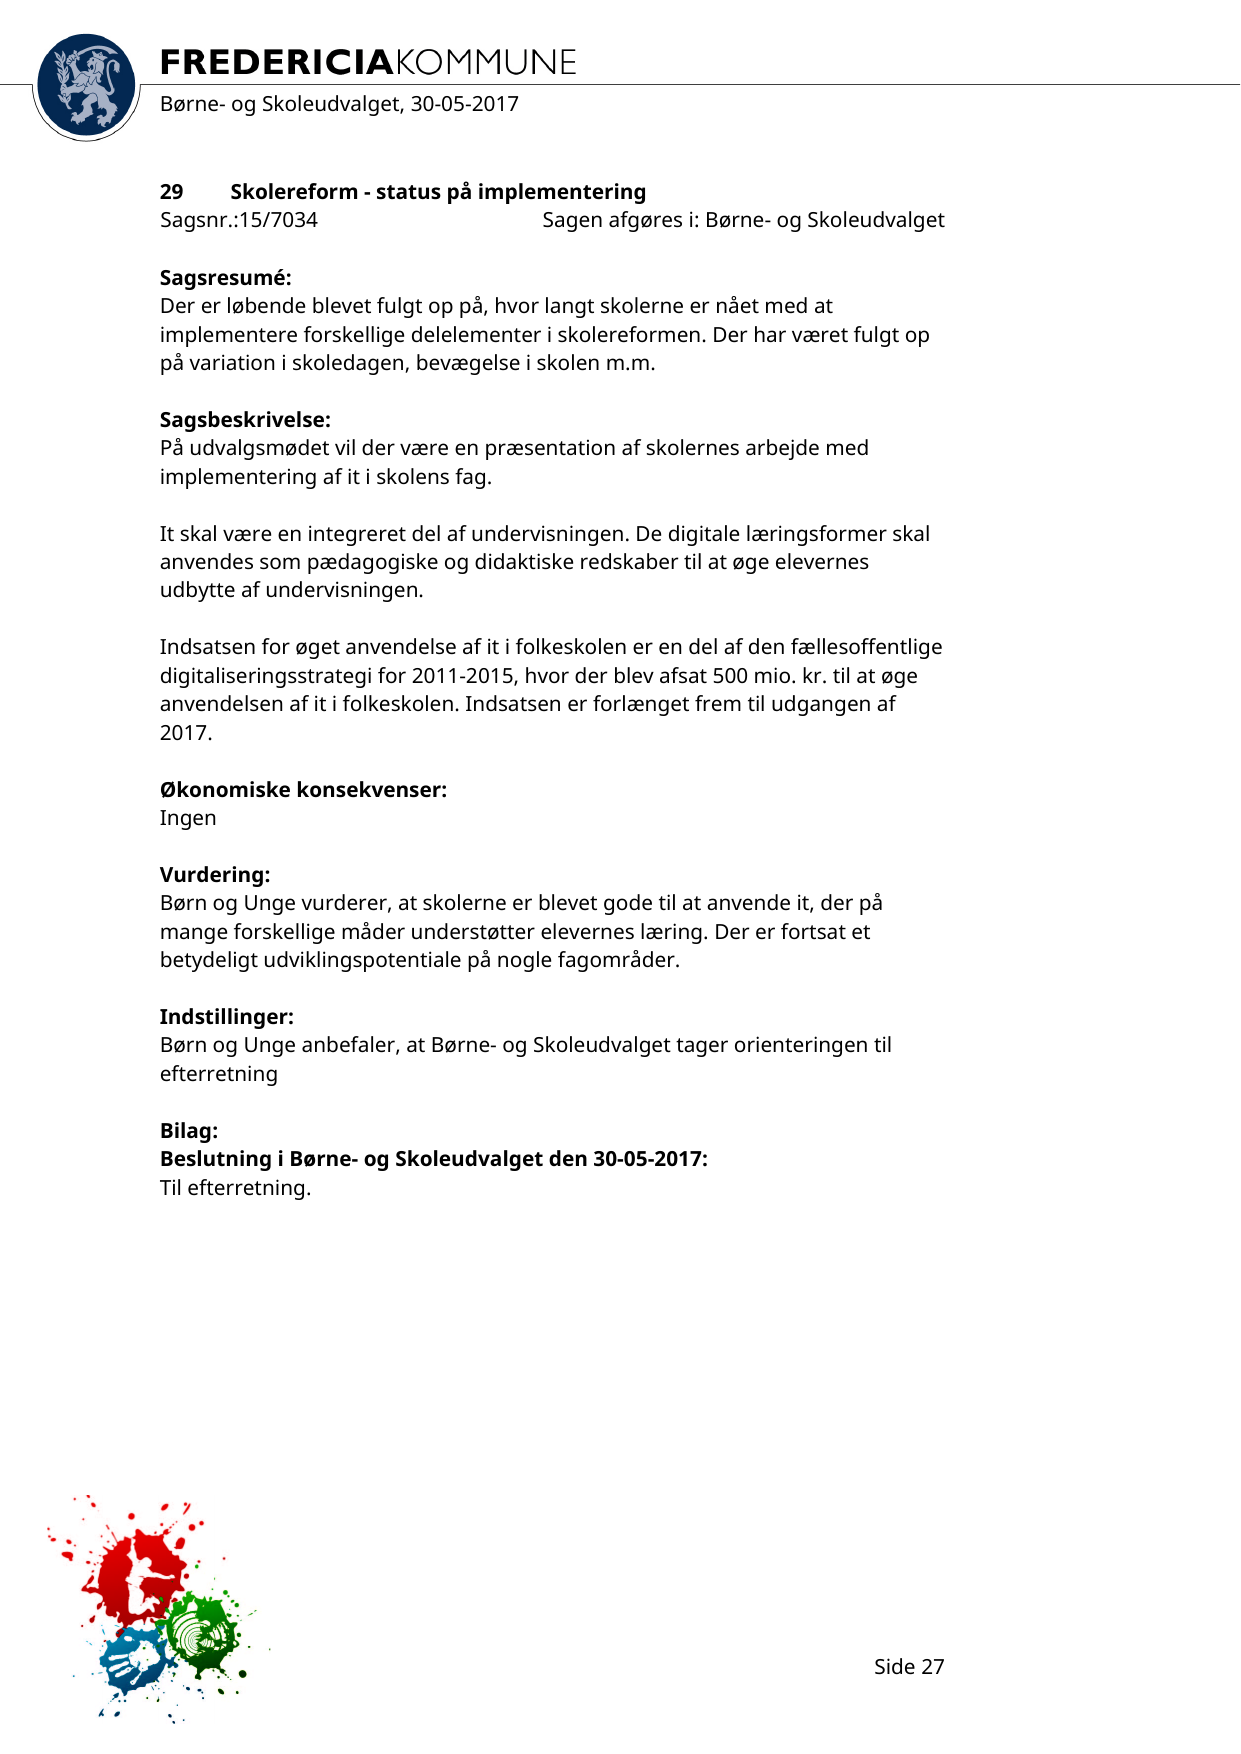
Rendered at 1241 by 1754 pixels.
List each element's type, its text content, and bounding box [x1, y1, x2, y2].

title Økonomiske konsekvenser: [159, 775, 945, 803]
picture [47, 1495, 271, 1724]
table_header Sagen afgøres i: Børne- og Skoleudvalget [356, 206, 945, 234]
title Vurdering: [159, 860, 945, 888]
text På udvalgsmødet vil der være en præsentation af skolernes arbejde med implementering af it i skolens fag. [159, 433, 945, 490]
picture [0, 23, 1241, 147]
text Ingen [159, 803, 945, 832]
text Til efterretning. [159, 1173, 945, 1201]
title Indstillinger: [159, 1002, 945, 1031]
title Bilag: [159, 1116, 945, 1144]
title Sagsresumé: [159, 263, 945, 291]
table_header Sagsnr.:15/7034 [160, 206, 356, 234]
subtitle 29 Skolereform - status på implementering [159, 177, 945, 206]
text Der er løbende blevet fulgt op på, hvor langt skolerne er nået med at implementere forskellige delelementer i skolereformen. Der har været fulgt op på variation i skoledagen, bevægelse i skolen m.m. [159, 291, 945, 377]
text Børn og Unge vurderer, at skolerne er blevet gode til at anvende it, der på mange forskellige måder understøtter elevernes læring. Der er fortsat et betydeligt udviklingspotentiale på nogle fagområder. [159, 888, 945, 974]
text Børn og Unge anbefaler, at Børne- og Skoleudvalget tager orienteringen til efterretning [159, 1031, 945, 1087]
text It skal være en integreret del af undervisningen. De digitale læringsformer skal anvendes som pædagogiske og didaktiske redskaber til at øge elevernes udbytte af undervisningen. [159, 519, 945, 604]
title Beslutning i Børne- og Skoleudvalget den 30-05-2017: [159, 1144, 945, 1173]
text Sagsbeskrivelse: [159, 405, 945, 433]
text Indsatsen for øget anvendelse af it i folkeskolen er en del af den fællesoffentlige digitaliseringsstrategi for 2011-2015, hvor der blev afsat 500 mio. kr. til at øge anvendelsen af it i folkeskolen. Indsatsen er forlænget frem til udgangen af 2017. [159, 632, 945, 746]
